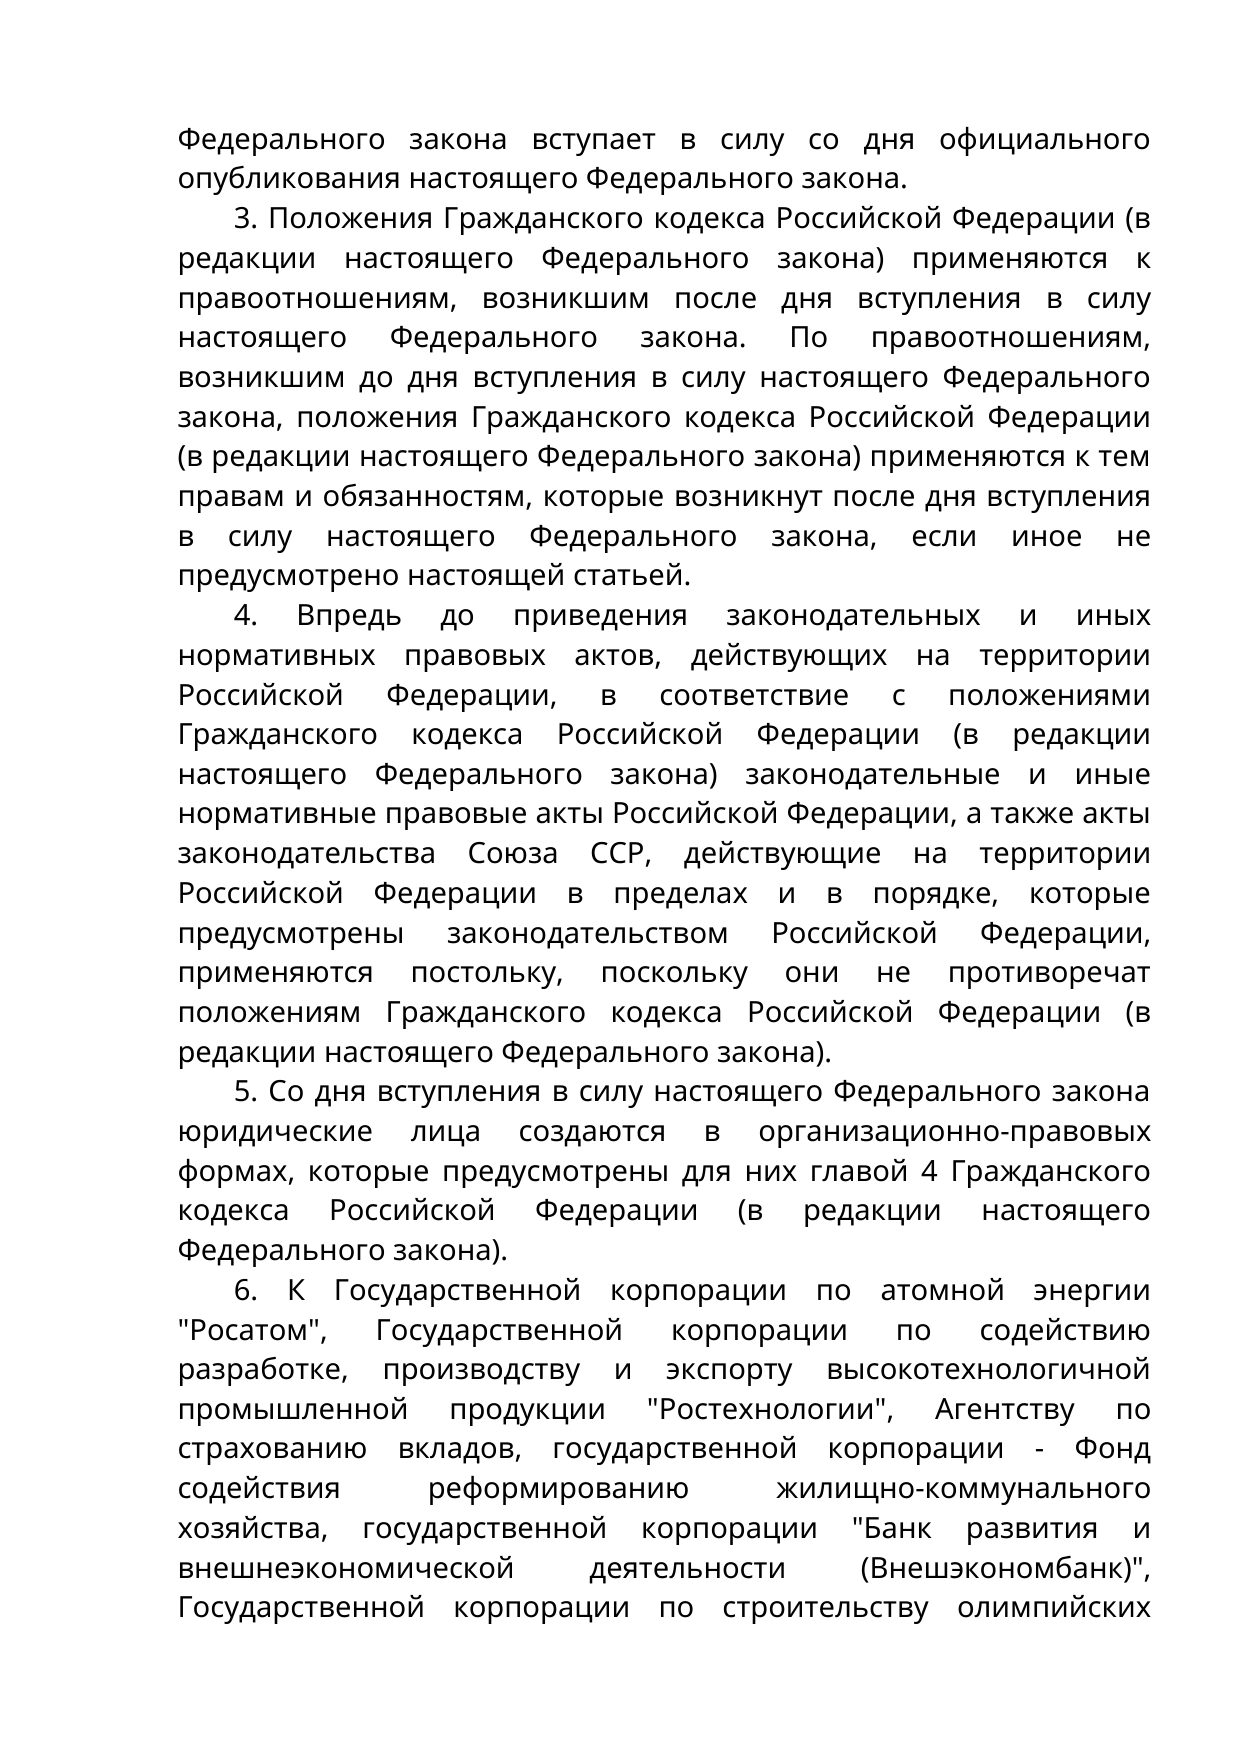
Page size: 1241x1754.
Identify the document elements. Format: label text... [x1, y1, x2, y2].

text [177, 118, 1152, 197]
text 5. Со дня вступления в силу настоящего Федерального закона юридические лица создаются в организационно-правовых формах, которые предусмотрены для них главой 4 Гражданского кодекса Российской Федерации (в редакции настоящего Федерального закона). [177, 1071, 1152, 1269]
text 4. Впредь до приведения законодательных и иных нормативных правовых актов, действующих на территории Российской Федерации, в соответствие с положениями Гражданского кодекса Российской Федерации (в редакции настоящего Федерального закона) законодательные и иные нормативные правовые акты Российской Федерации, а также акты законодательства Союза ССР, действующие на территории Российской Федерации в пределах и в порядке, которые предусмотрены законодательством Российской Федерации, применяются постольку, поскольку они не противоречат положениям Гражданского кодекса Российской Федерации (в редакции настоящего Федерального закона). [177, 594, 1152, 1071]
text 3. Положения Гражданского кодекса Российской Федерации (в редакции настоящего Федерального закона) применяются к правоотношениям, возникшим после дня вступления в силу настоящего Федерального закона. По правоотношениям, возникшим до дня вступления в силу настоящего Федерального закона, положения Гражданского кодекса Российской Федерации (в редакции настоящего Федерального закона) применяются к тем правам и обязанностям, которые возникнут после дня вступления в силу настоящего Федерального закона, если иное не предусмотрено настоящей статьей. [177, 197, 1152, 594]
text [177, 1269, 1152, 1626]
